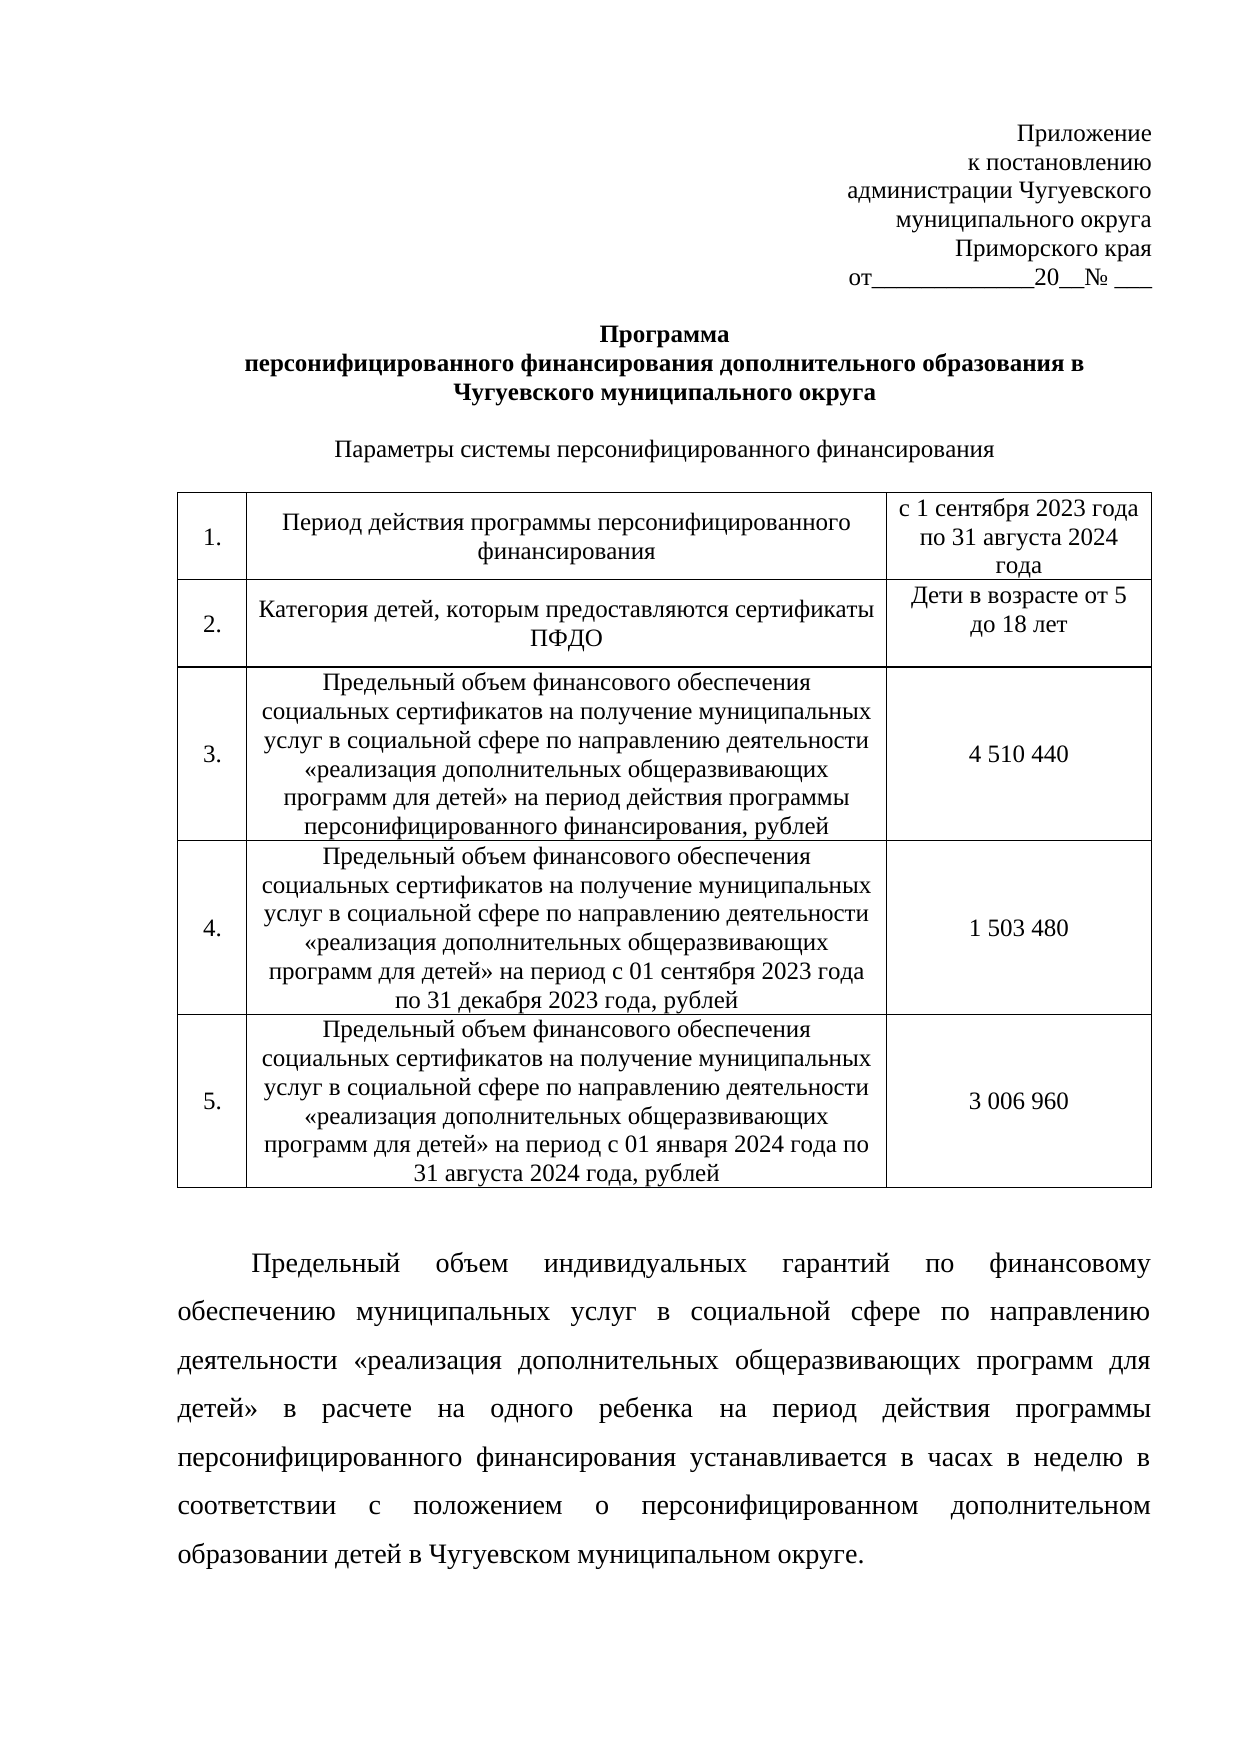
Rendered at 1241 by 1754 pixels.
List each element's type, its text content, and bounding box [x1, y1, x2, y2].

table_cell 3 006 960 [887, 1015, 1151, 1187]
text Программа [177, 319, 1152, 348]
table_cell Категория детей, которым предоставляются сертификаты ПФДО [247, 580, 886, 666]
table_cell Дети в возрасте от 5 до 18 лет [887, 580, 1151, 666]
table_header 1. [178, 493, 246, 579]
table_cell 4 510 440 [887, 668, 1151, 840]
text от_____________20__№ ___ [177, 262, 1152, 291]
table_cell 4. [178, 841, 246, 1013]
table_cell 3. [178, 668, 246, 840]
table_cell Предельный объем финансового обеспечения социальных сертификатов на получение муниципальных услуг в социальной сфере по направлению деятельности «реализация дополнительных общеразвивающих программ для детей» на период с 01 января 2024 года по 31 августа 2024 года, рублей [247, 1015, 886, 1187]
table_cell Предельный объем финансового обеспечения социальных сертификатов на получение муниципальных услуг в социальной сфере по направлению деятельности «реализация дополнительных общеразвивающих программ для детей» на период действия программы персонифицированного финансирования, рублей [247, 668, 886, 840]
text администрации Чугуевского [177, 176, 1152, 204]
table_cell Предельный объем финансового обеспечения социальных сертификатов на получение муниципальных услуг в социальной сфере по направлению деятельности «реализация дополнительных общеразвивающих программ для детей» на период с 01 сентября 2023 года по 31 декабря 2023 года, рублей [247, 841, 886, 1013]
text муниципального округа [177, 204, 1152, 233]
table_cell 1 503 480 [887, 841, 1151, 1013]
table_cell 2. [178, 580, 246, 666]
text к постановлению [177, 147, 1152, 176]
text Предельный объем индивидуальных гарантий по финансовому обеспечению муниципальных услуг в социальной сфере по направлению деятельности «реализация дополнительных общеразвивающих программ для детей» в расчете на одного ребенка на период действия программы персонифицированного финансирования устанавливается в часах в неделю в соответствии с положением о персонифицированном дополнительном образовании детей в Чугуевском муниципальном округе. [177, 1246, 1152, 1569]
table_cell 5. [178, 1015, 246, 1187]
table_header Период действия программы персонифицированного финансирования [247, 493, 886, 579]
text Параметры системы персонифицированного финансирования [177, 434, 1152, 463]
text Приложение [177, 118, 1152, 147]
table_header с 1 сентября 2023 года по 31 августа 2024 года [887, 493, 1151, 579]
text персонифицированного финансирования дополнительного образования в Чугуевского муниципального округа [177, 348, 1152, 406]
text Приморского края [177, 233, 1152, 262]
